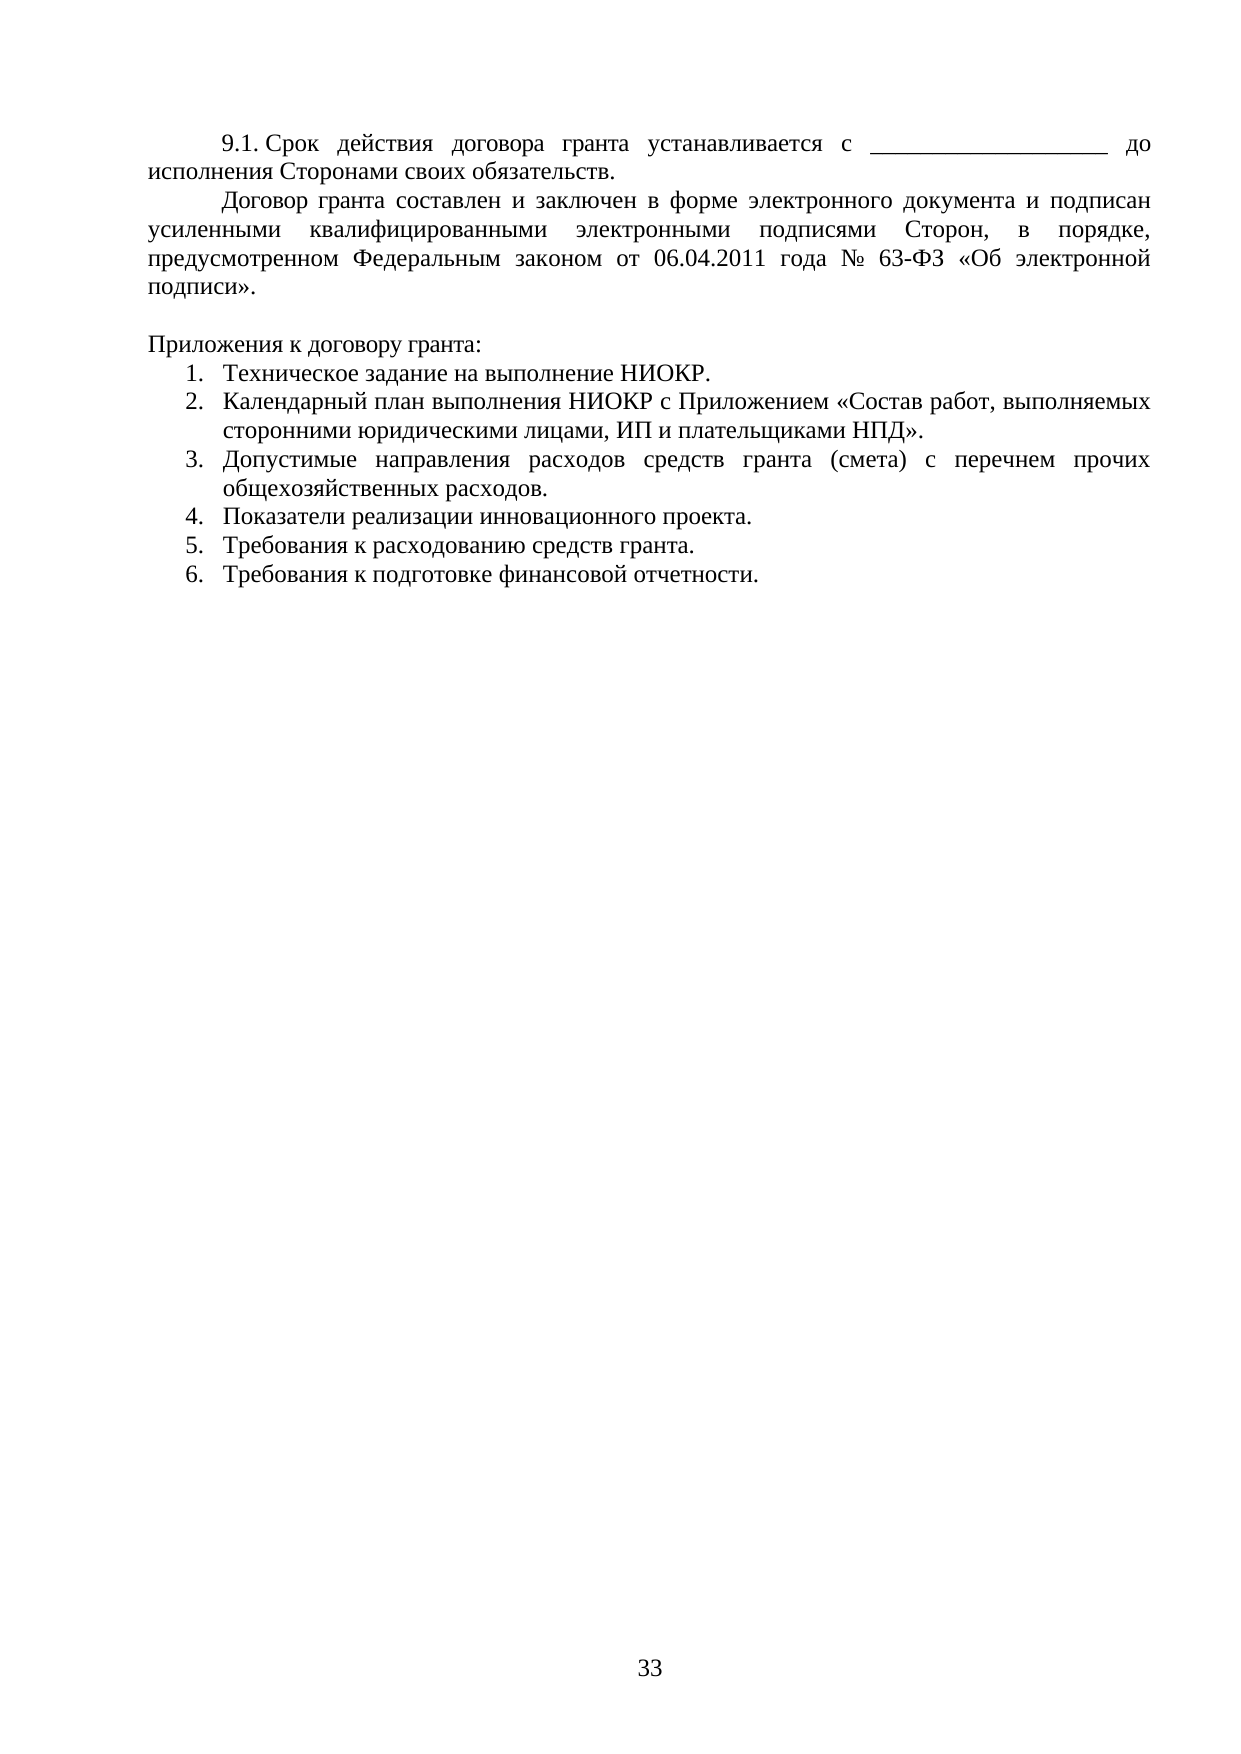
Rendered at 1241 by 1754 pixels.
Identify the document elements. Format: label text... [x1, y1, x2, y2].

list Допустимые направления расходов средств гранта (смета) с перечнем прочих общехозяйственных расходов. [185, 444, 1152, 501]
list Техническое задание на выполнение НИОКР. [185, 358, 1152, 386]
list Требования к расходованию средств гранта. [185, 530, 1152, 559]
list Календарный план выполнения НИОКР с Приложением «Состав работ, выполняемых сторонними юридическими лицами, ИП и плательщиками НПД». [185, 386, 1152, 444]
text Договор гранта составлен и заключен в форме электронного документа и подписан усиленными квалифицированными электронными подписями Сторон, в порядке, предусмотренном Федеральным законом от 06.04.2011 года № 63-ФЗ «Об электронной подписи». [148, 185, 1152, 300]
text 9.1. Срок действия договора гранта устанавливается с ___________________ до исполнения Сторонами своих обязательств. [148, 128, 1152, 185]
text Приложения к договору гранта: [148, 329, 1152, 358]
list Показатели реализации инновационного проекта. [185, 501, 1152, 530]
list Требования к подготовке финансовой отчетности. [185, 559, 1152, 588]
